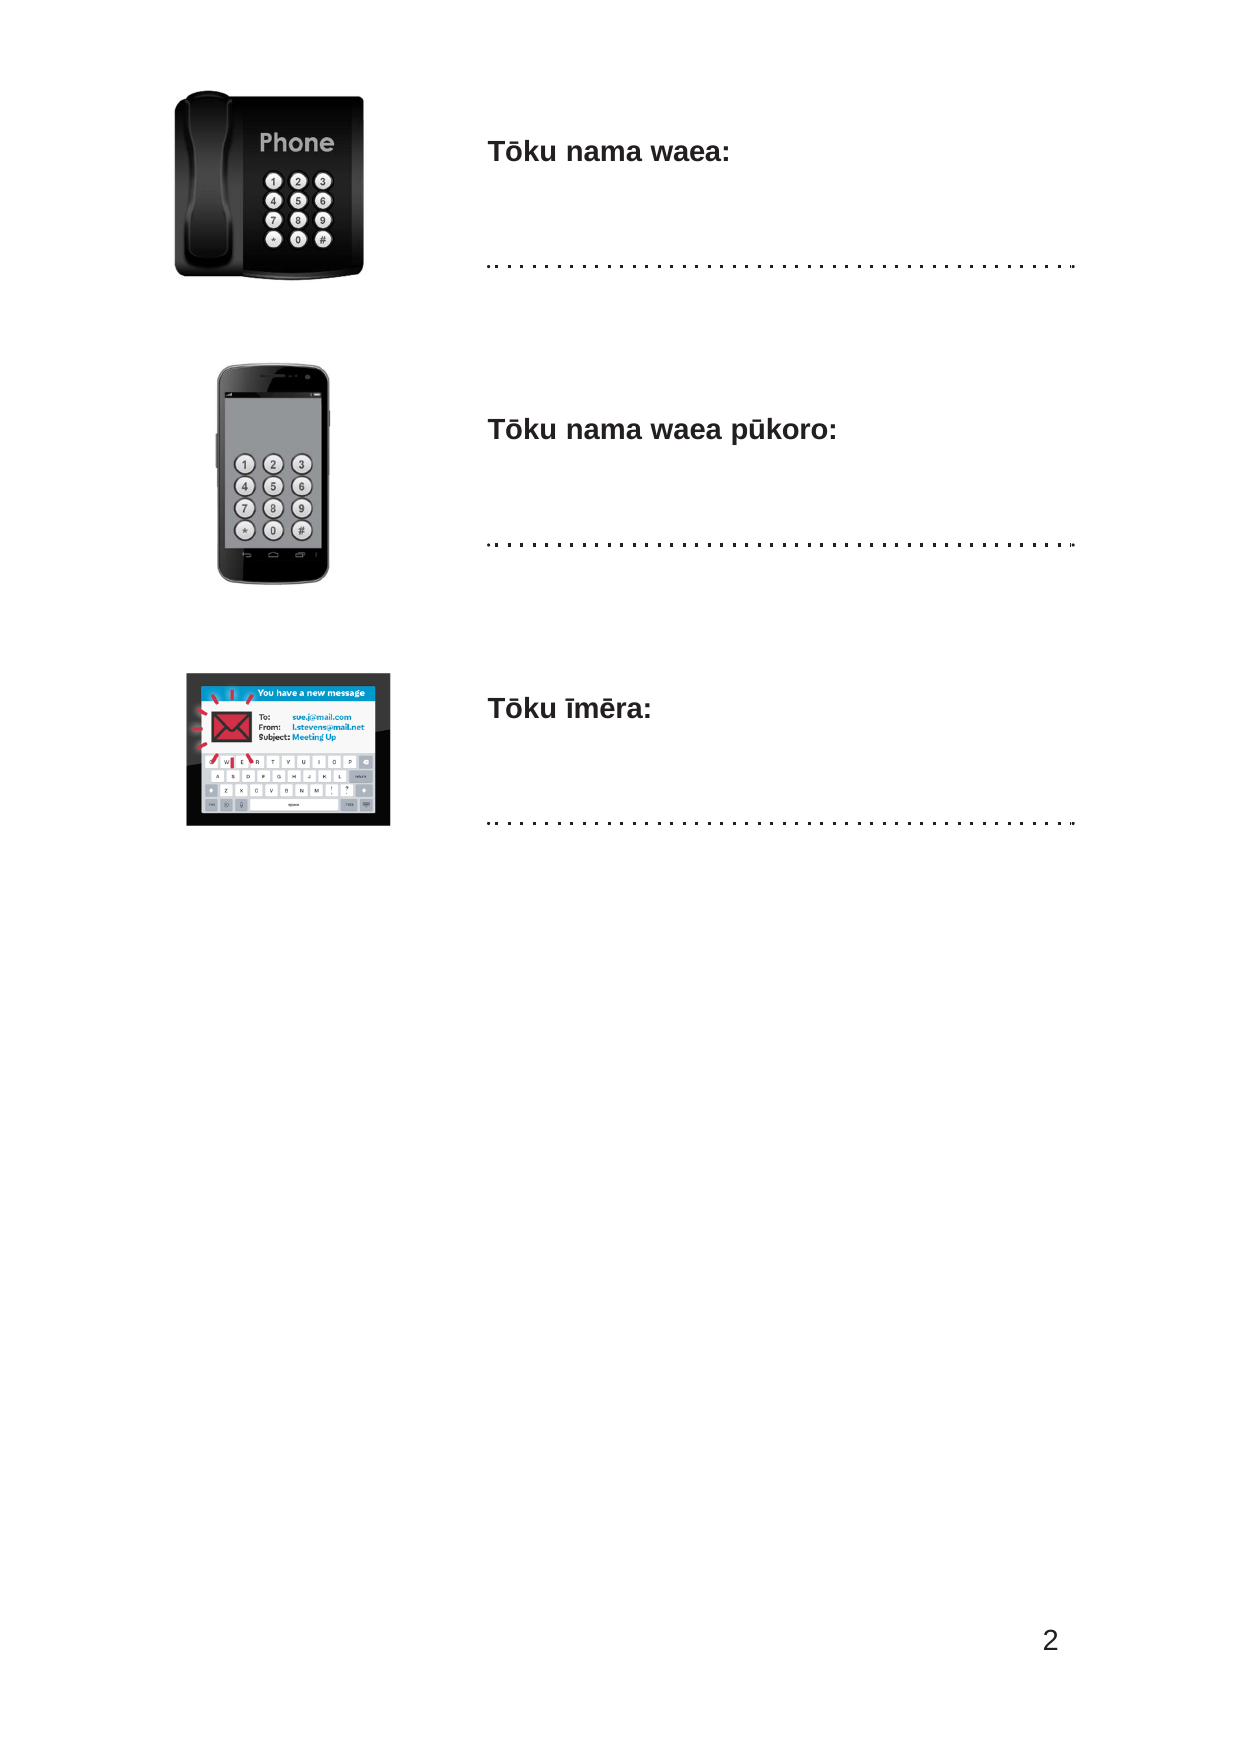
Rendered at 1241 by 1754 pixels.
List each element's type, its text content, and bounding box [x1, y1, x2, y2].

picture [179, 661, 397, 849]
text Tōku nama waea pūkoro: [487, 412, 1192, 446]
picture [213, 361, 331, 586]
text Tōku nama waea: [487, 134, 1192, 167]
text Tōku īmēra: [487, 691, 1192, 724]
picture [171, 90, 367, 283]
